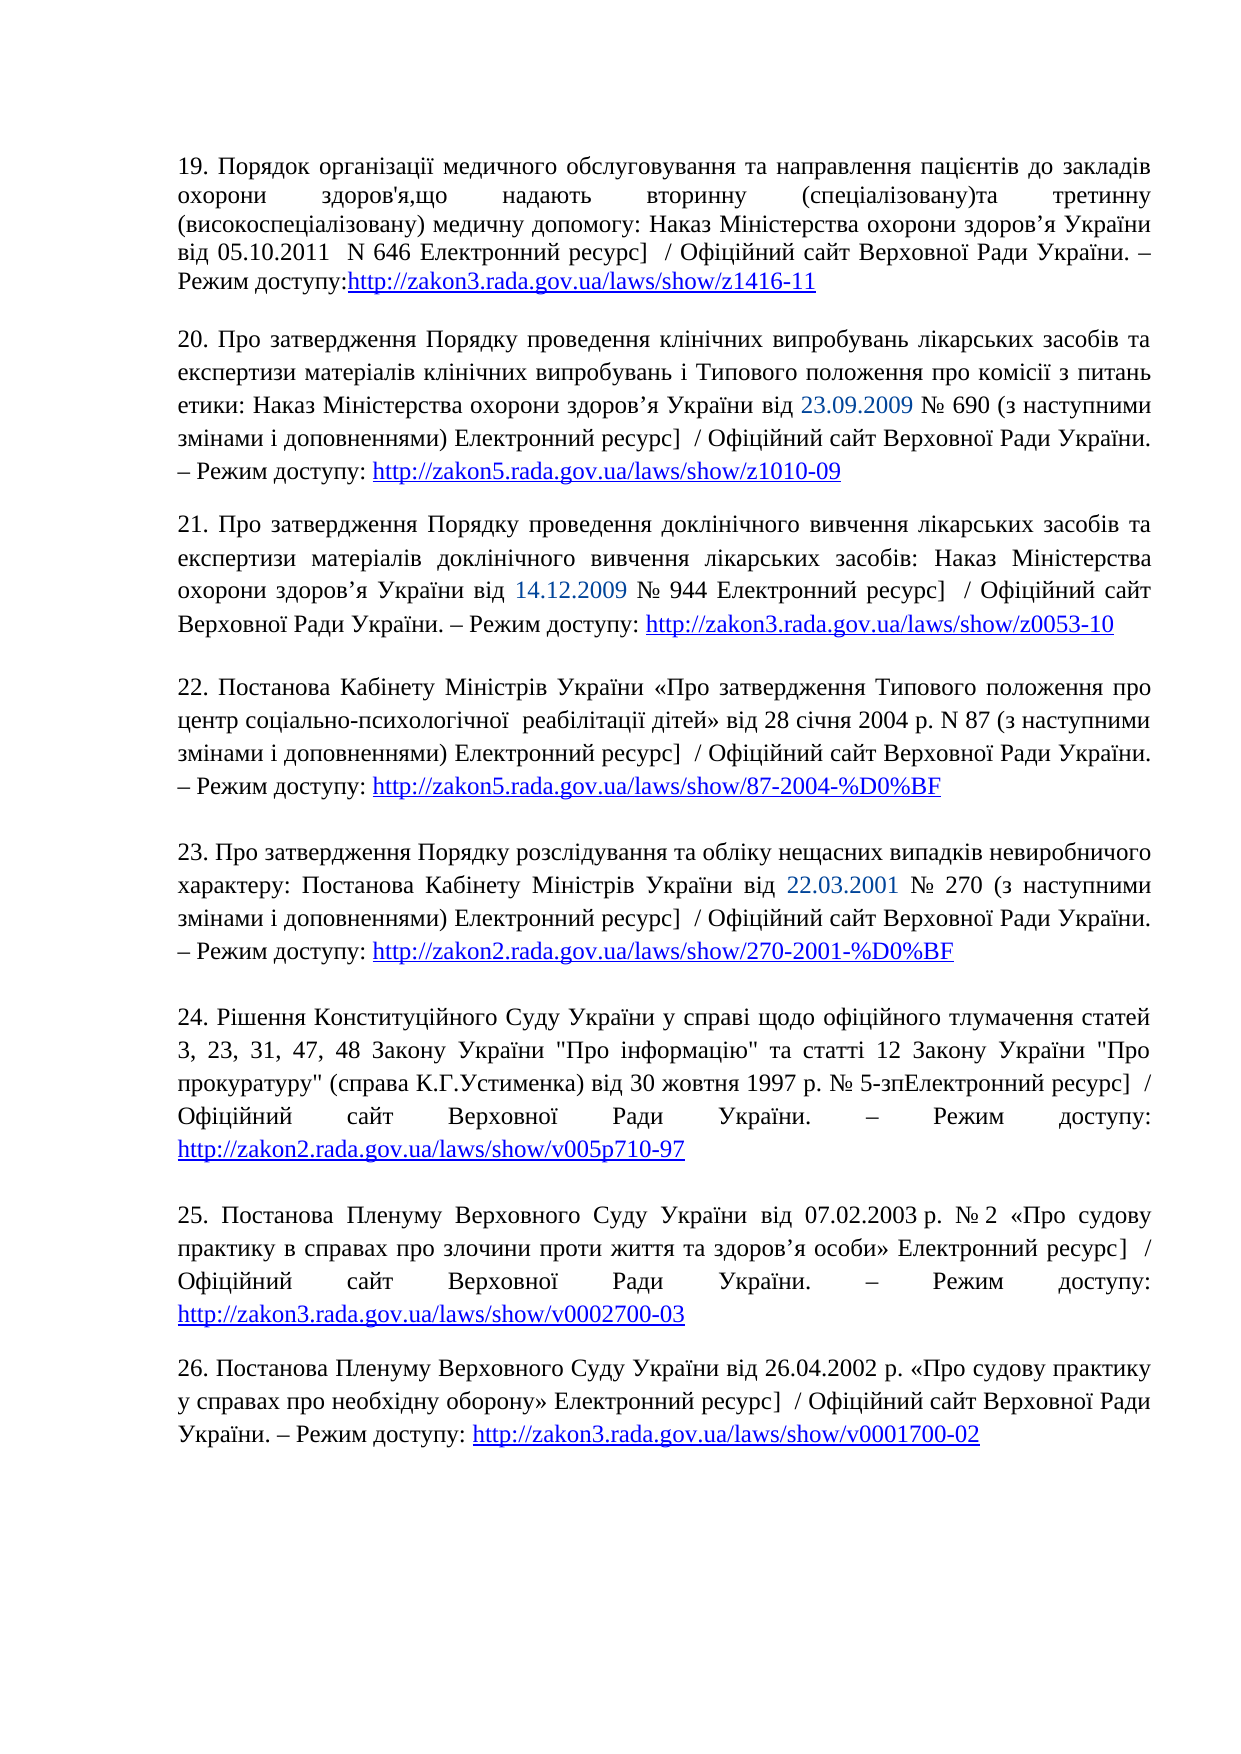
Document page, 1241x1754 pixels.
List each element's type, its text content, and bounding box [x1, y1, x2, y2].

text 19. Порядок організації медичного обслуговування та направлення пацієнтів до закладів охорони здоров'я,що надають вторинну (спеціалізовану)та третинну (високоспеціалізовану) медичну допомогу: Наказ Міністерства охорони здоровʼя України від 05.10.2011 N 646 Електронний ресурс] / Офіційний сайт Верховної Ради України. – Режим доступу:http://zakon3.rada.gov.ua/laws/show/z1416-11 [177, 151, 1152, 295]
text 23. Про затвердження Порядку розслідування та обліку нещасних випадків невиробничого характеру: Постанова Кабінету Міністрів України від 22.03.2001 № 270 (з наступними змінами і доповненнями) Електронний ресурс] / Офіційний сайт Верховної Ради України. – Режим доступу: http://zakon2.rada.gov.ua/laws/show/270-2001-%D0%BF [177, 837, 1152, 965]
text 22. Постанова Кабінету Міністрів України «Про затвердження Типового положення про центр соціально-психологічної реабілітації дітей» від 28 січня 2004 р. N 87 (з наступними змінами і доповненнями) Електронний ресурс] / Офіційний сайт Верховної Ради України. – Режим доступу: http://zakon5.rada.gov.ua/laws/show/87-2004-%D0%BF [177, 672, 1152, 800]
text 25. Постанова Пленуму Верховного Суду України від 07.02.2003 р. № 2 «Про судову практику в справах про злочини проти життя та здоровʼя особи» Електронний ресурс] / Офіційний сайт Верховної Ради України. – Режим доступу: http://zakon3.rada.gov.ua/laws/show/v0002700-03 [177, 1200, 1152, 1328]
text 20. Про затвердження Порядку проведення клінічних випробувань лікарських засобів та експертизи матеріалів клінічних випробувань і Типового положення про комісії з питань етики: Наказ Міністерства охорони здоровʼя України від 23.09.2009 № 690 (з наступними змінами і доповненнями) Електронний ресурс] / Офіційний сайт Верховної Ради України. – Режим доступу: http://zakon5.rada.gov.ua/laws/show/z1010-09 [177, 324, 1152, 484]
text 26. Постанова Пленуму Верховного Суду України від 26.04.2002 р. «Про судову практику у справах про необхідну оборону» Електронний ресурс] / Офіційний сайт Верховної Ради України. – Режим доступу: http://zakon3.rada.gov.ua/laws/show/v0001700-02 [177, 1353, 1152, 1448]
text 24. Рішення Конституційного Суду України у справі щодо офіційного тлумачення статей 3, 23, 31, 47, 48 Закону України "Про інформацію" та статті 12 Закону України "Про прокуратуру" (справа К.Г.Устименка) від 30 жовтня 1997 р. № 5-зпЕлектронний ресурс] / Офіційний сайт Верховної Ради України. – Режим доступу: http://zakon2.rada.gov.ua/laws/show/v005p710-97 [177, 1002, 1152, 1163]
text 21. Про затвердження Порядку проведення доклінічного вивчення лікарських засобів та експертизи матеріалів доклінічного вивчення лікарських засобів: Наказ Міністерства охорони здоровʼя України від 14.12.2009 № 944 Електронний ресурс] / Офіційний сайт Верховної Ради України. – Режим доступу: http://zakon3.rada.gov.ua/laws/show/z0053-10 [177, 509, 1152, 637]
